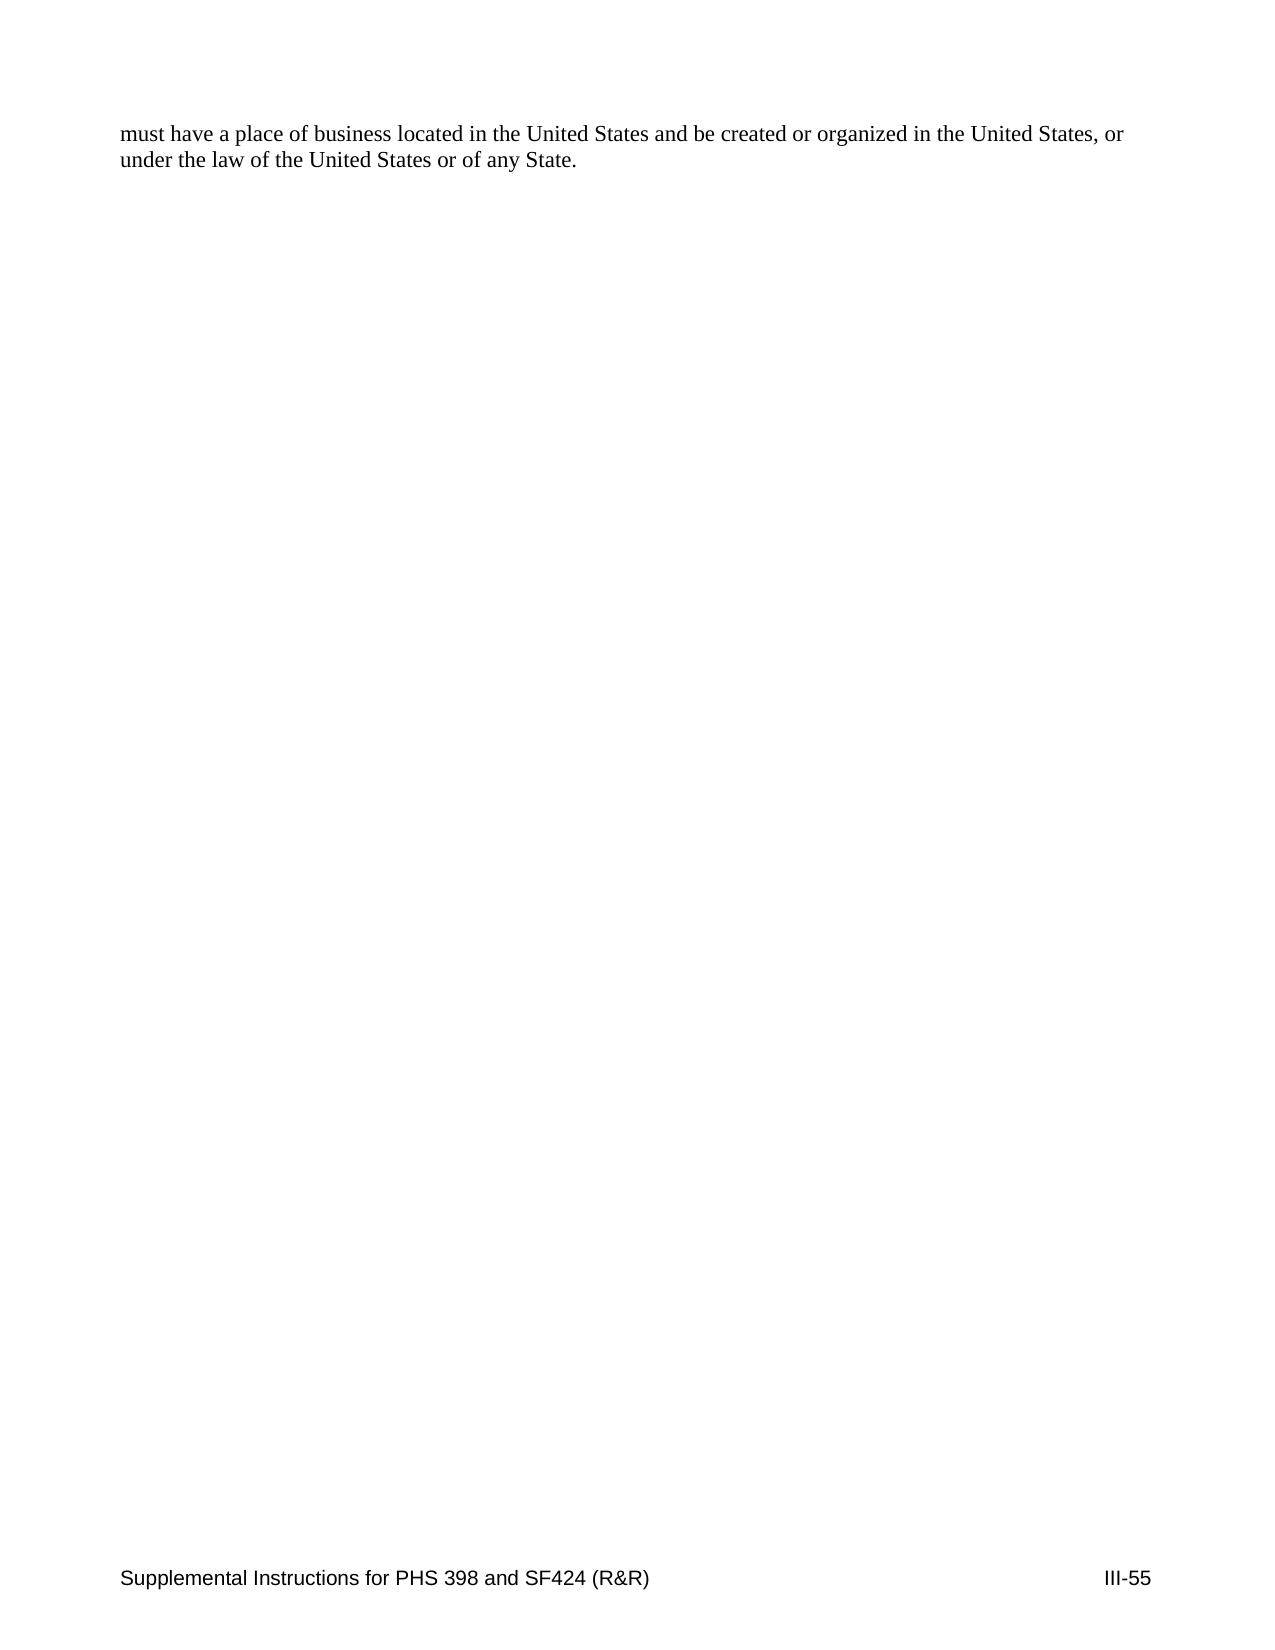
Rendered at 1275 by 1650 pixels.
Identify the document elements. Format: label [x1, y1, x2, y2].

text [120, 120, 1155, 173]
